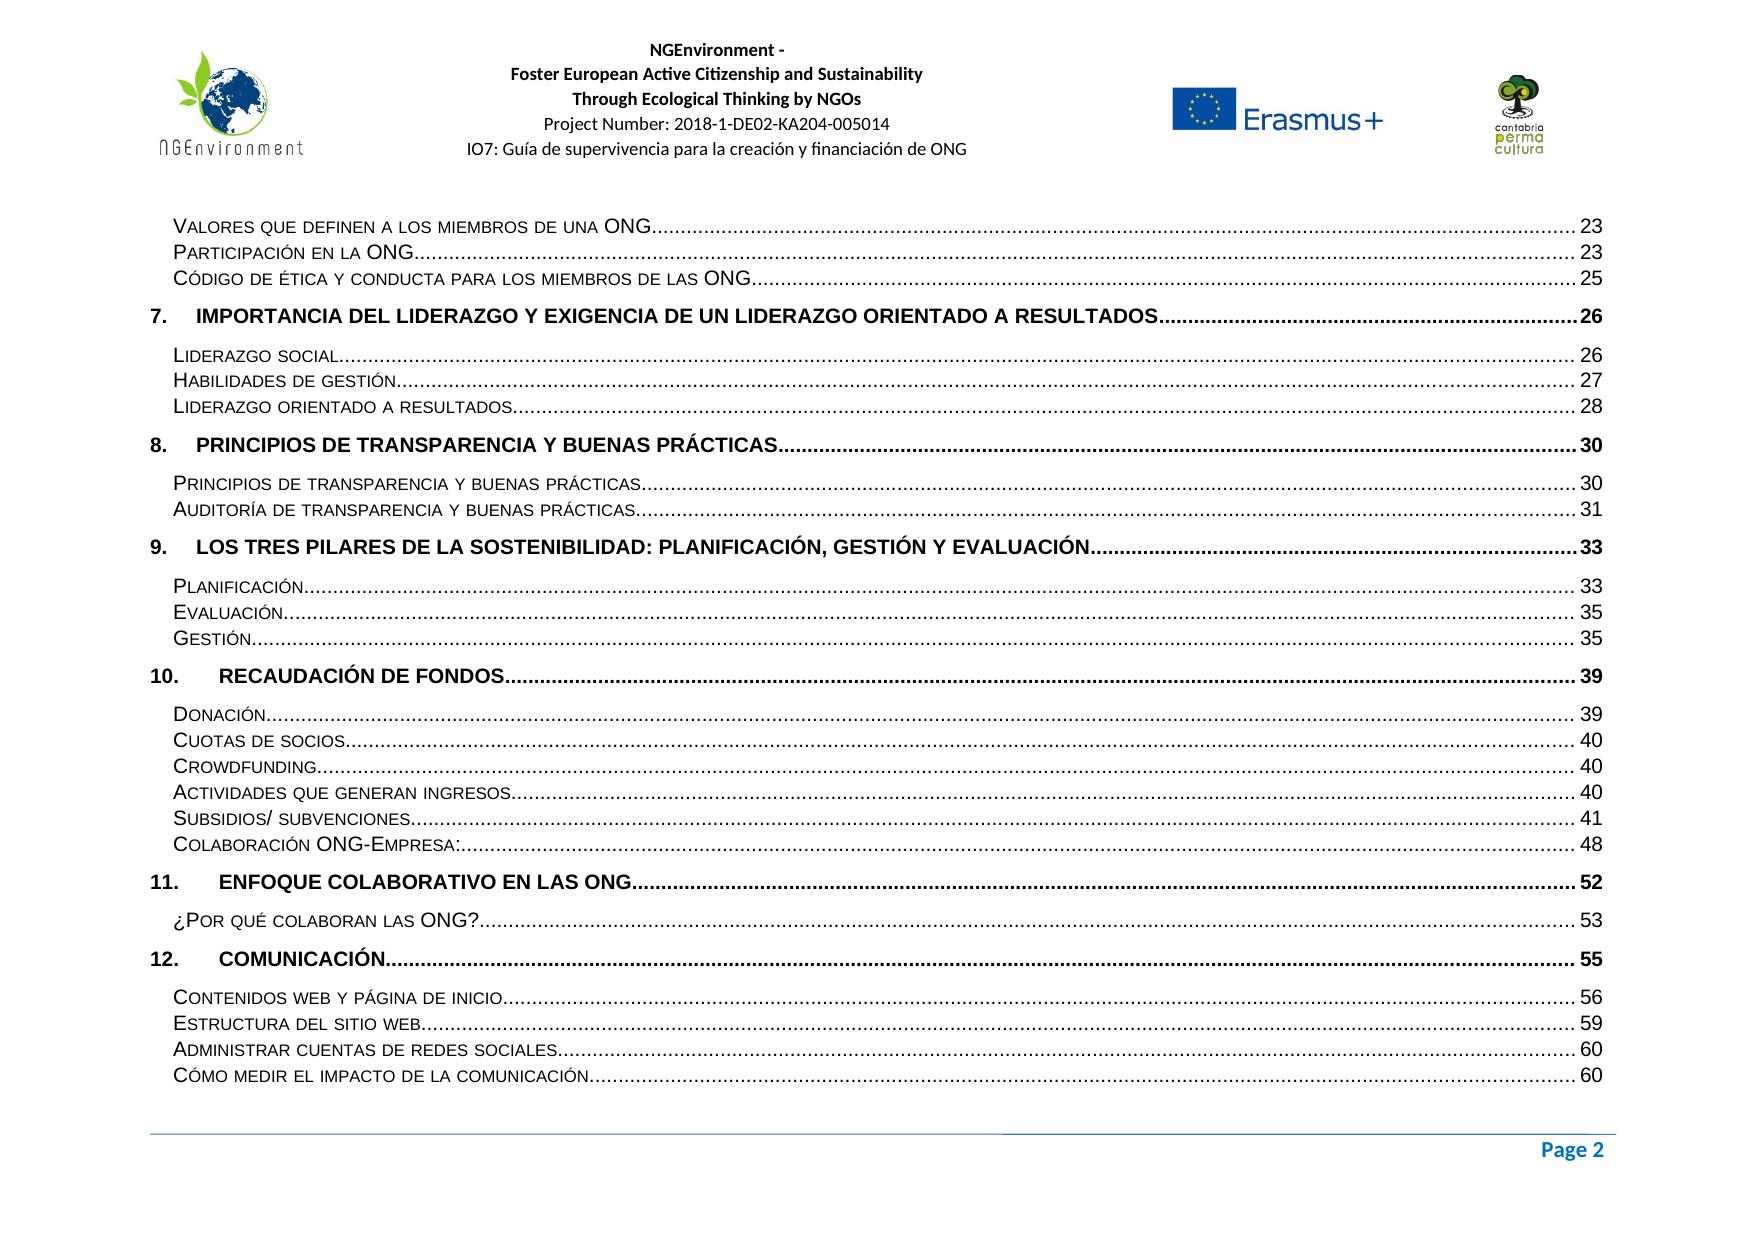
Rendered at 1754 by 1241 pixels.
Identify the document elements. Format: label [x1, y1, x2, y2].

picture [150, 21, 312, 184]
picture [1160, 75, 1395, 142]
picture [1495, 75, 1543, 155]
